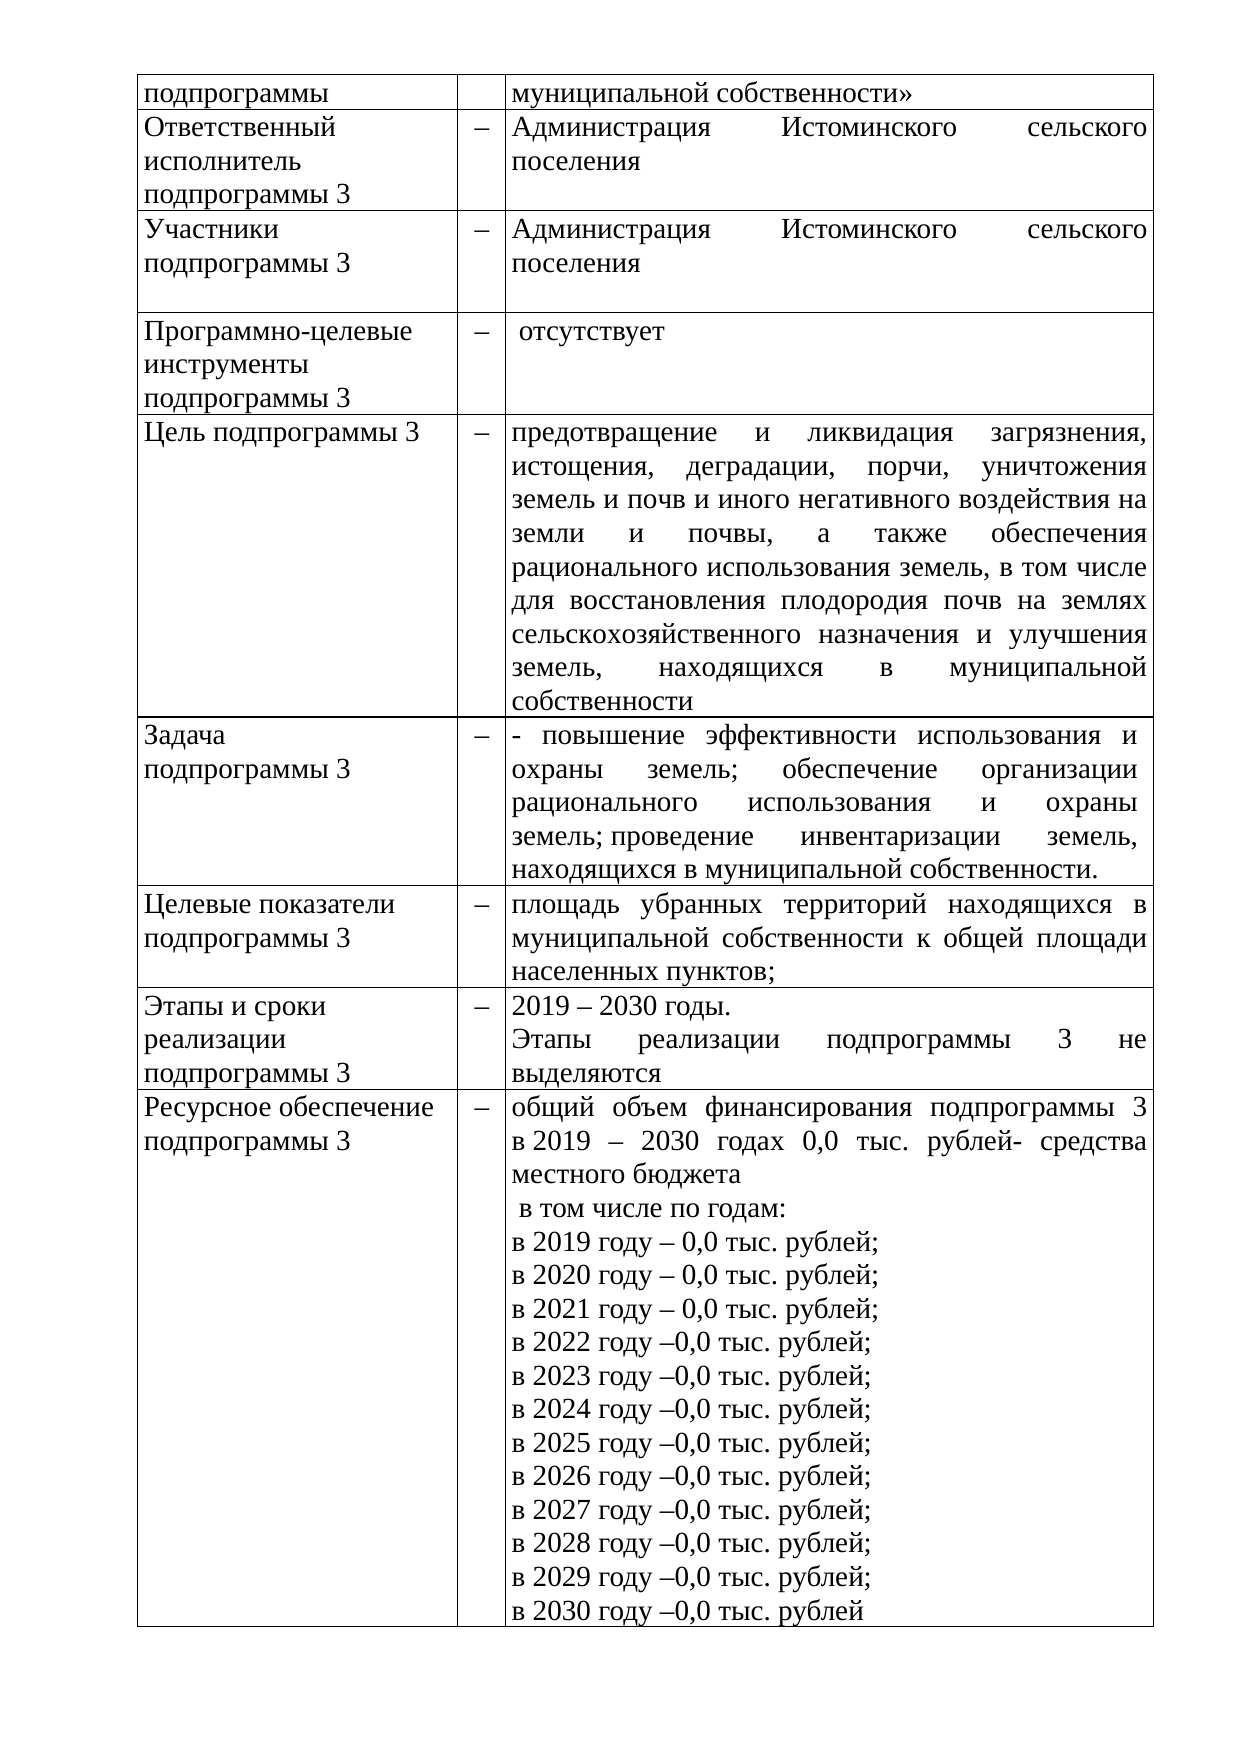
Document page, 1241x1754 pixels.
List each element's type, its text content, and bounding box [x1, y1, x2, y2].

table_cell – [458, 988, 505, 1088]
table_cell – [458, 1090, 505, 1626]
table_header «Использование и охрана земель, находящихся в муниципальной собственности» [898, 75, 1153, 108]
table_cell Ресурсное обеспечение подпрограммы 3 [138, 1090, 457, 1626]
table_cell Ответственный исполнитель подпрограммы 3 [138, 110, 457, 210]
table_cell 2019 – 2030 годы. Этапы реализации подпрограммы 3 не выделяются [506, 988, 1153, 1088]
table_cell Этапы и сроки реализации подпрограммы 3 [138, 988, 457, 1088]
table_cell Программно-целевые инструменты подпрограммы 3 [138, 313, 457, 413]
table_cell Администрация Истоминского сельского поселения [506, 110, 1153, 210]
table_cell – [458, 886, 505, 987]
table_cell предотвращение и ликвидация загрязнения, истощения, деградации, порчи, уничтожения земель и почв и иного негативного воздействия на земли и почвы, а также обеспечения рационального использования земель, в том числе для восстановления плодородия почв на землях сельскохозяйственного назначения и улучшения земель, находящихся в муниципальной собственности [693, 415, 1153, 716]
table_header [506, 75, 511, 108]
table_cell площадь убранных территорий находящихся в муниципальной собственности к общей площади населенных пунктов; [506, 886, 1153, 987]
table_header – [458, 75, 505, 108]
table_cell – [458, 313, 505, 413]
table_cell Целевые показатели подпрограммы 3 [138, 886, 457, 987]
table_cell - повышение эффективности использования и охраны земель; обеспечение организации рационального использования и охраны земель; проведение инвентаризации земель, находящихся в муниципальной собственности. [506, 718, 1153, 885]
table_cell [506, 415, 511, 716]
table_cell – [458, 110, 505, 210]
table_cell Задача подпрограммы 3 [138, 718, 457, 885]
table_cell Участники подпрограммы 3 [138, 211, 457, 312]
table_cell Цель подпрограммы 3 [138, 415, 457, 716]
table_cell – [458, 211, 505, 312]
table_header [138, 75, 457, 108]
table_cell отсутствует [506, 313, 1153, 413]
table_cell Администрация Истоминского сельского поселения [506, 211, 1153, 312]
table_cell – [458, 415, 505, 716]
table_cell – [458, 718, 505, 885]
table_cell общий объем финансирования подпрограммы 3 в 2019 – 2030 годах 0,0 тыс. рублей- средства местного бюджета в том числе по годам: в 2019 году – 0,0 тыс. рублей; в 2020 году – 0,0 тыс. рублей; в 2021 году – 0,0 тыс. рублей; в 2022 году –0,0 тыс. рублей; в 2023 году –0,0 тыс. рублей; в 2024 году –0,0 тыс. рублей; в 2025 году –0,0 тыс. рублей; в 2026 году –0,0 тыс. рублей; в 2027 году –0,0 тыс. рублей; в 2028 году –0,0 тыс. рублей; в 2029 году –0,0 тыс. рублей; в 2030 году –0,0 тыс. рублей [506, 1090, 1153, 1626]
